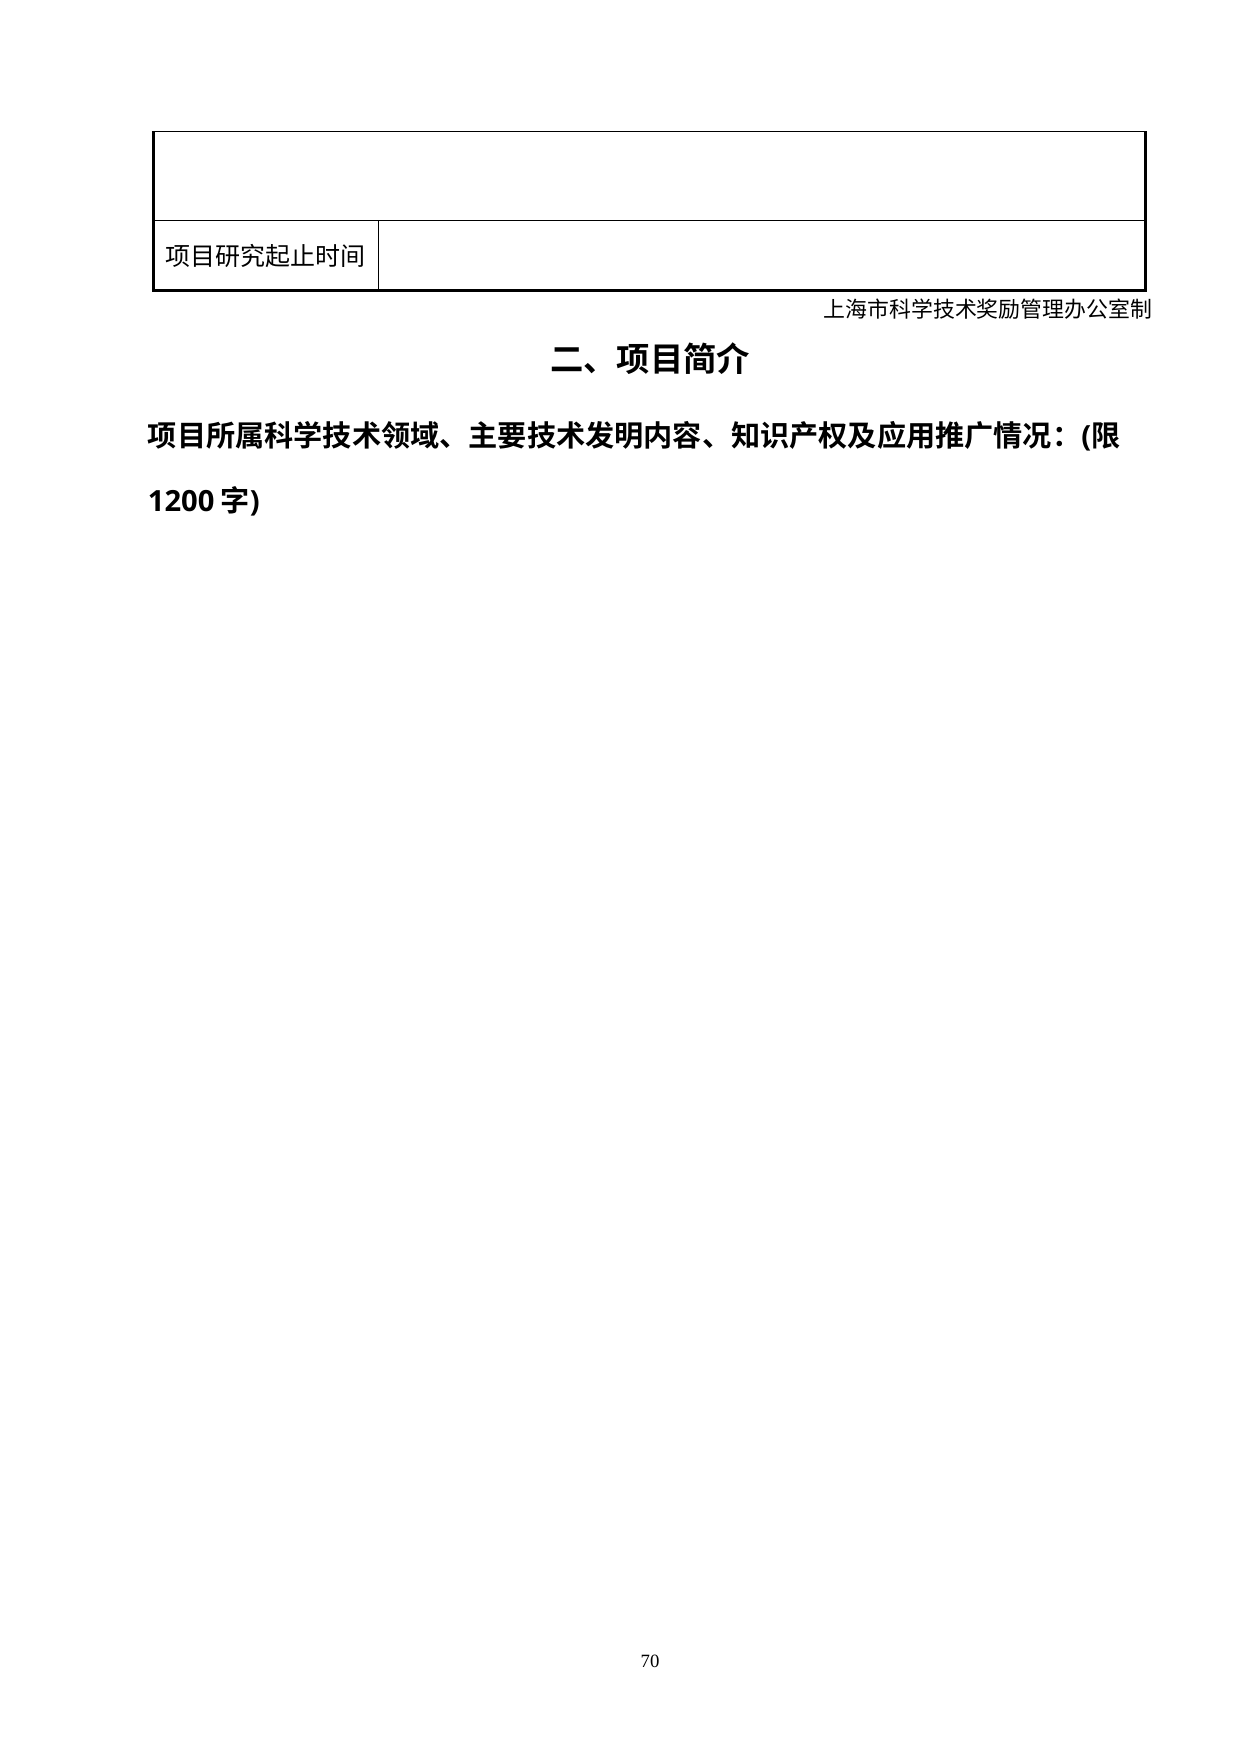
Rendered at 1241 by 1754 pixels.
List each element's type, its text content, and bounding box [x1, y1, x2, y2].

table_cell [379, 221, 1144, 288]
text 项目所属科学技术领域、主要技术发明内容、知识产权及应用推广情况：(限1200字) [148, 402, 1152, 532]
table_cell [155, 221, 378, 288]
text 上海市科学技术奖励管理办公室制 [148, 292, 1152, 324]
text 二、项目简介 [148, 324, 1152, 389]
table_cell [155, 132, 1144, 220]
